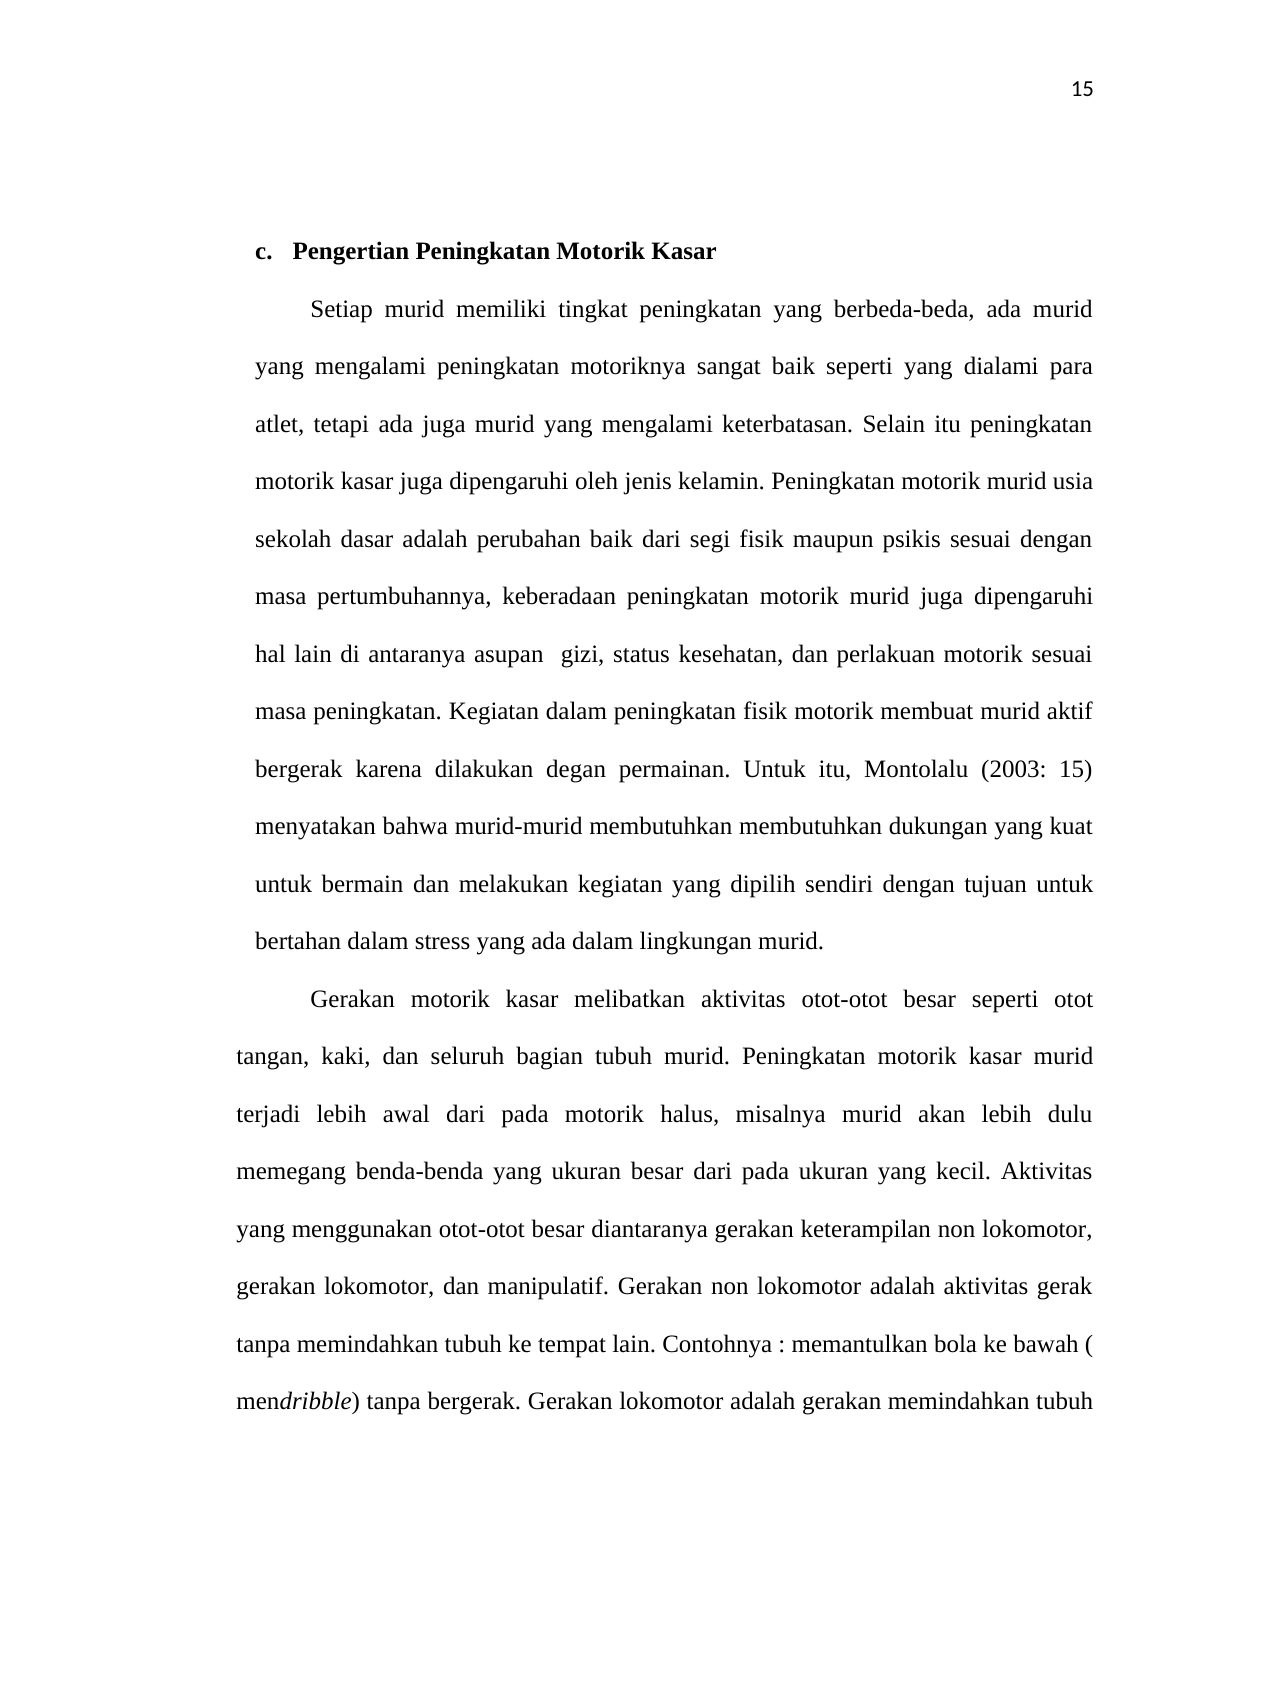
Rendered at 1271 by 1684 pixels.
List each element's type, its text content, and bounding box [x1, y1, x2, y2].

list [236, 984, 1094, 1415]
list Pengertian Peningkatan Motorik Kasar [255, 236, 1094, 265]
list Setiap murid memiliki tingkat peningkatan yang berbeda-beda, ada murid yang mengalami peningkatan motoriknya sangat baik seperti yang dialami para atlet, tetapi ada juga murid yang mengalami keterbatasan. Selain itu peningkatan motorik kasar juga dipengaruhi oleh jenis kelamin. Peningkatan motorik murid usia sekolah dasar adalah perubahan baik dari segi fisik maupun psikis sesuai dengan masa pertumbuhannya, keberadaan peningkatan motorik murid juga dipengaruhi hal lain di antaranya asupan gizi, status kesehatan, dan perlakuan motorik sesuai masa peningkatan. Kegiatan dalam peningkatan fisik motorik membuat murid aktif bergerak karena dilakukan degan permainan. Untuk itu, Montolalu (2003: 15) menyatakan bahwa murid-murid membutuhkan membutuhkan dukungan yang kuat untuk bermain dan melakukan kegiatan yang dipilih sendiri dengan tujuan untuk bertahan dalam stress yang ada dalam lingkungan murid. [255, 294, 1094, 955]
